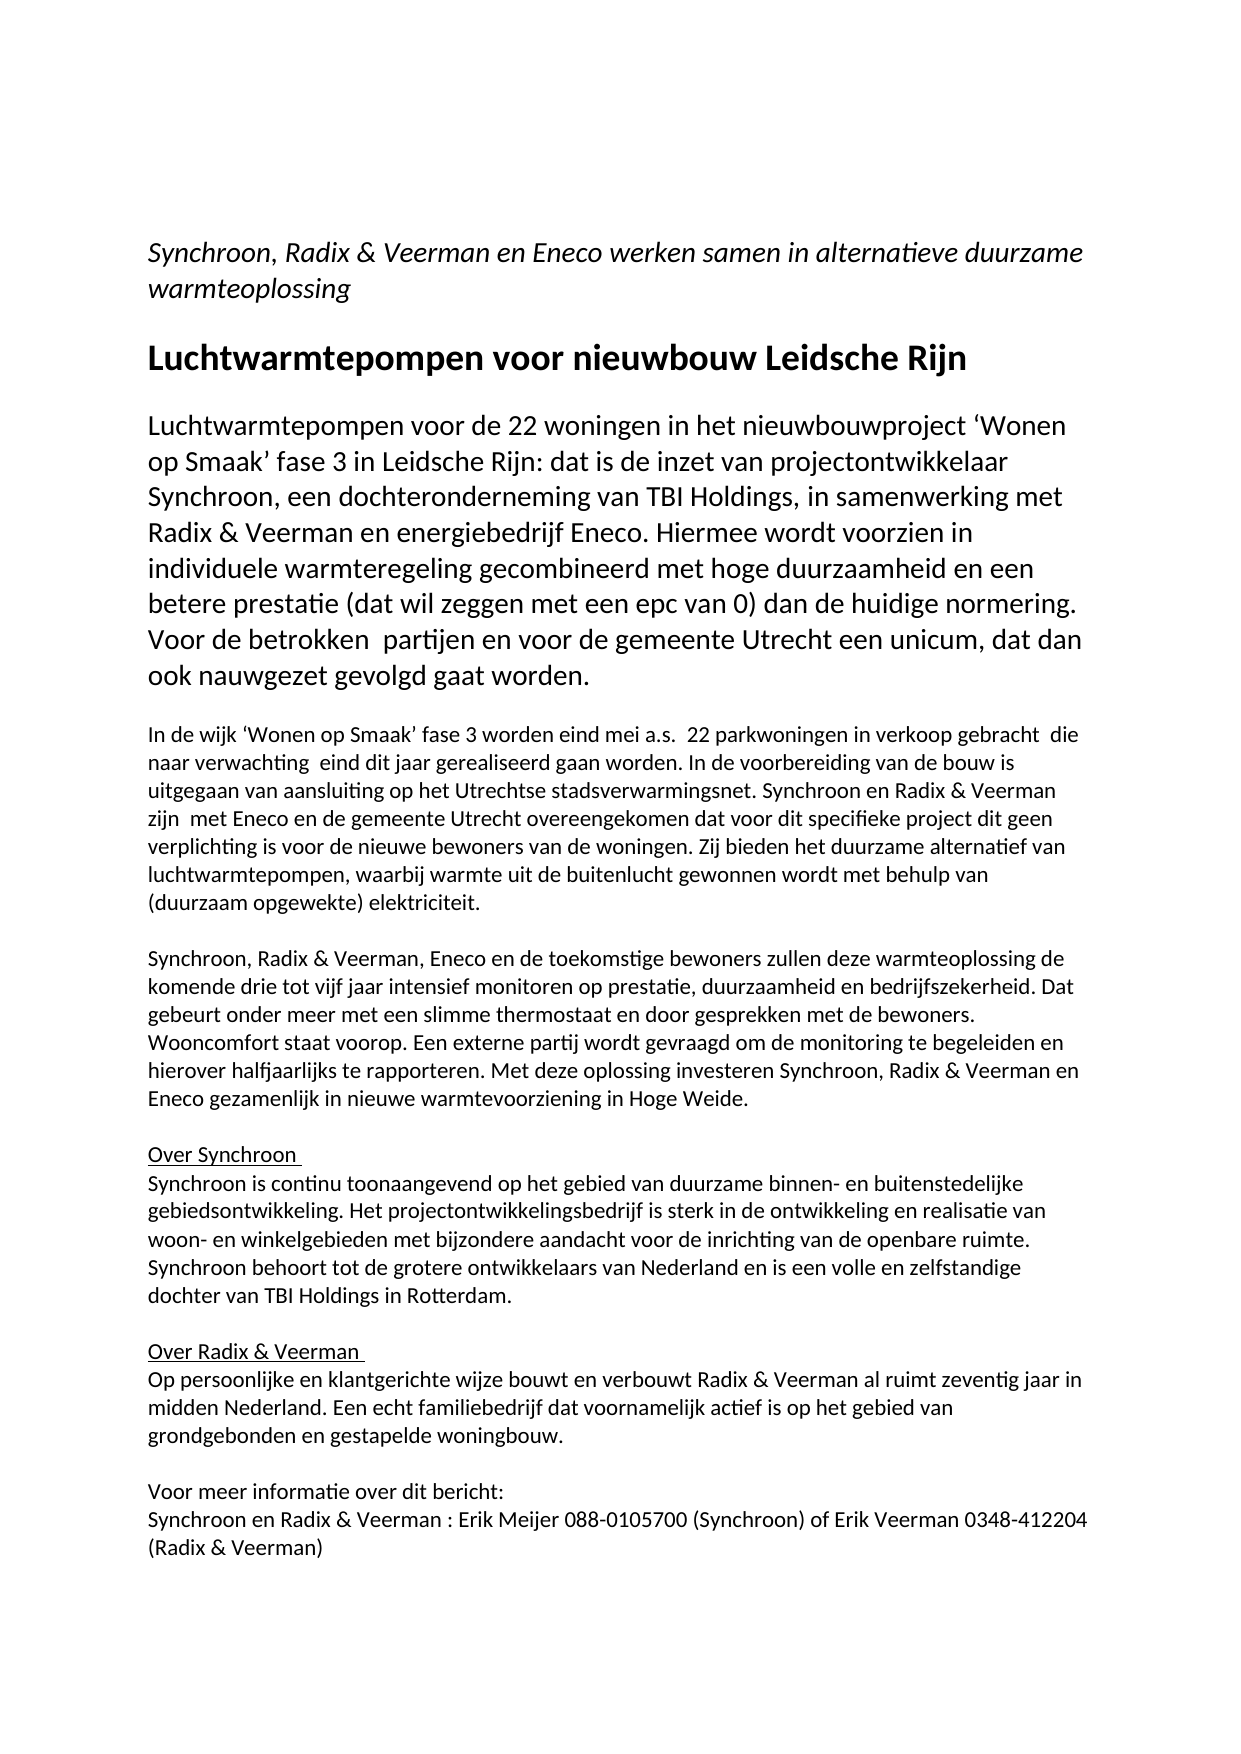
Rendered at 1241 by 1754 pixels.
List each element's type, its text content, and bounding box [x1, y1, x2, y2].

text Over Synchroon Synchroon is continu toonaangevend op het gebied van duurzame binnen- en buitenstedelijke gebiedsontwikkeling. Het projectontwikkelingsbedrijf is sterk in de ontwikkeling en realisatie van woon- en winkelgebieden met bijzondere aandacht voor de inrichting van de openbare ruimte. [148, 1141, 1093, 1253]
text Synchroon, Radix & Veerman en Eneco werken samen in alternatieve duurzame warmteoplossing [148, 234, 1093, 305]
text Synchroon en Radix & Veerman : Erik Meijer 088-0105700 (Synchroon) of Erik Veerman 0348-412204 (Radix & Veerman) [148, 1505, 1093, 1561]
text Synchroon behoort tot de grotere ontwikkelaars van Nederland en is een volle en zelfstandige dochter van TBI Holdings in Rotterdam. [148, 1253, 1093, 1309]
text Luchtwarmtepompen voor de 22 woningen in het nieuwbouwproject ‘Wonen op Smaak’ fase 3 in Leidsche Rijn: dat is de inzet van projectontwikkelaar Synchroon, een dochteronderneming van TBI Holdings, in samenwerking met Radix & Veerman en energiebedrijf Eneco. Hiermee wordt voorzien in individuele warmteregeling gecombineerd met hoge duurzaamheid en een betere prestatie (dat wil zeggen met een epc van 0) dan de huidige normering. Voor de betrokken partijen en voor de gemeente Utrecht een unicum, dat dan ook nauwgezet gevolgd gaat worden. [148, 407, 1093, 692]
text Voor meer informatie over dit bericht: [148, 1477, 1093, 1505]
text In de wijk ‘Wonen op Smaak’ fase 3 worden eind mei a.s. 22 parkwoningen in verkoop gebracht die naar verwachting eind dit jaar gerealiseerd gaan worden. In de voorbereiding van de bouw is uitgegaan van aansluiting op het Utrechtse stadsverwarmingsnet. Synchroon en Radix & Veerman zijn met Eneco en de gemeente Utrecht overeengekomen dat voor dit specifieke project dit geen verplichting is voor de nieuwe bewoners van de woningen. Zij bieden het duurzame alternatief van luchtwarmtepompen, waarbij warmte uit de buitenlucht gewonnen wordt met behulp van (duurzaam opgewekte) elektriciteit. [148, 720, 1093, 916]
text Luchtwarmtepompen voor nieuwbouw Leidsche Rijn [148, 333, 1093, 379]
text Over Radix & Veerman [148, 1337, 1093, 1365]
text Op persoonlijke en klantgerichte wijze bouwt en verbouwt Radix & Veerman al ruimt zeventig jaar in midden Nederland. Een echt familiebedrijf dat voornamelijk actief is op het gebied van grondgebonden en gestapelde woningbouw. [148, 1365, 1093, 1449]
text Synchroon, Radix & Veerman, Eneco en de toekomstige bewoners zullen deze warmteoplossing de komende drie tot vijf jaar intensief monitoren op prestatie, duurzaamheid en bedrijfszekerheid. Dat gebeurt onder meer met een slimme thermostaat en door gesprekken met de bewoners. Wooncomfort staat voorop. Een externe partij wordt gevraagd om de monitoring te begeleiden en hierover halfjaarlijks te rapporteren. Met deze oplossing investeren Synchroon, Radix & Veerman en Eneco gezamenlijk in nieuwe warmtevoorziening in Hoge Weide. [148, 944, 1093, 1113]
